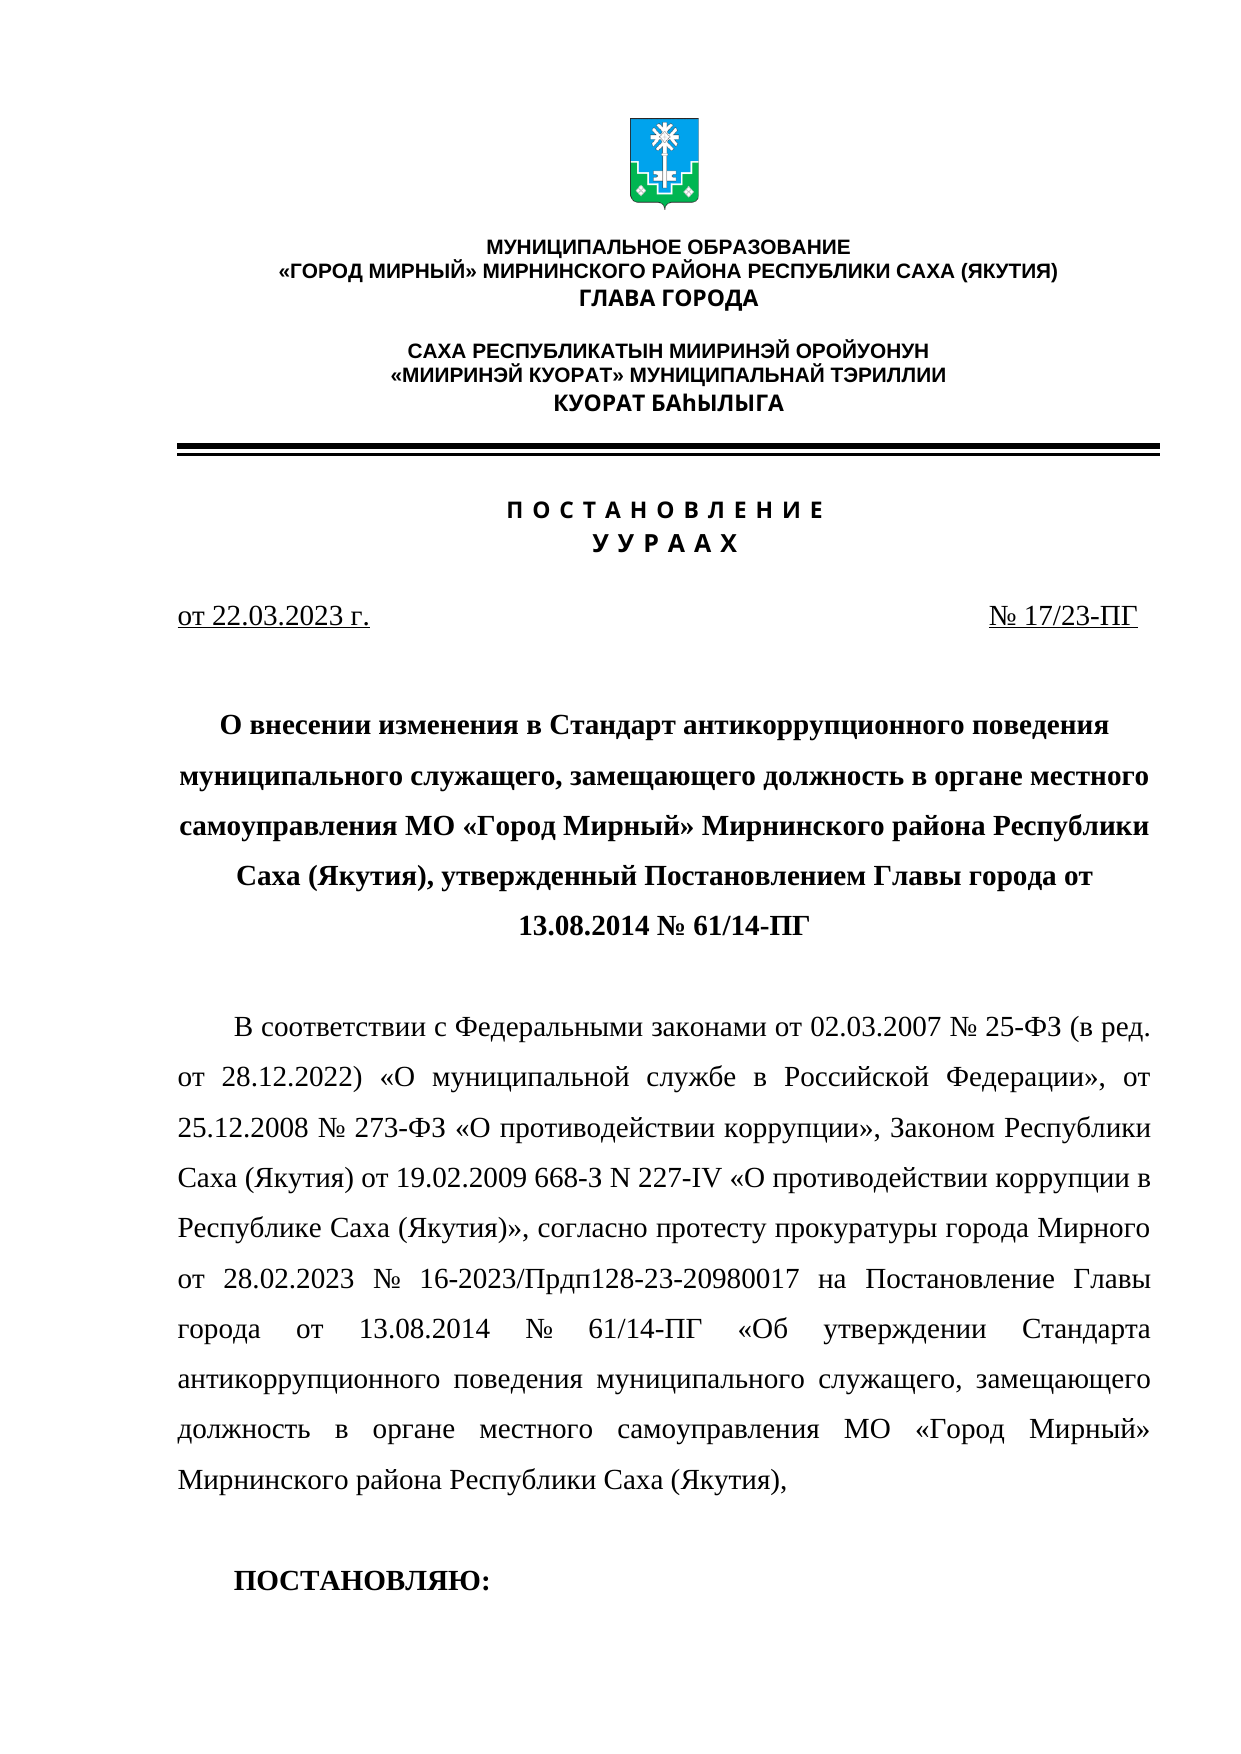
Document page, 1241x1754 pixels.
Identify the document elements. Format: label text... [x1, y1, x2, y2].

picture [651, 123, 678, 187]
text ПОСТАНОВЛЯЮ: [177, 1563, 1152, 1596]
text ПОСТАНОВЛЕНИЕ [177, 494, 1152, 525]
text В соответствии с Федеральными законами от 02.03.2007 № 25-ФЗ (в ред. от 28.12.2022) «О муниципальной службе в Российской Федерации», от 25.12.2008 № 273-ФЗ «О противодействии коррупции», Законом Республики Саха (Якутия) от 19.02.2009 668-З N 227-IV «О противодействии коррупции в Республике Саха (Якутия)», согласно протесту прокуратуры города Мирного от 28.02.2023 № 16-2023/Прдп128-23-20980017 на Постановление Главы города от 13.08.2014 № 61/14-ПГ «Об утверждении Стандарта антикоррупционного поведения муниципального служащего, замещающего должность в органе местного самоуправления МО «Город Мирный» Мирнинского района Республики Саха (Якутия), [177, 1009, 1152, 1496]
subtitle УУРААХ [177, 525, 1152, 559]
text от 22.03.2023 г. № 17/23-ПГ [177, 598, 1152, 631]
table_header МУНИЦИПАЛЬНОЕ ОБРАЗОВАНИЕ «ГОРОД МИРНЫЙ» МИРНИНСКОГО РАЙОНА РЕСПУБЛИКИ САХА (ЯКУТИЯ) ГЛАВА ГОРОДА САХА РЕСПУБЛИКАТЫН МИИРИНЭЙ ОРОЙУОНУН «МИИРИНЭЙ КУОРАТ» МУНИЦИПАЛЬНАЙ ТЭРИЛЛИИ КУОРАТ БАhЫЛЫГА [177, 235, 1159, 443]
text О внесении изменения в Стандарт антикоррупционного поведения муниципального служащего, замещающего должность в органе местного самоуправления МО «Город Мирный» Мирнинского района Республики Саха (Якутия), утвержденный Постановлением Главы города от 13.08.2014 № 61/14-ПГ [177, 707, 1152, 942]
picture [630, 162, 699, 210]
